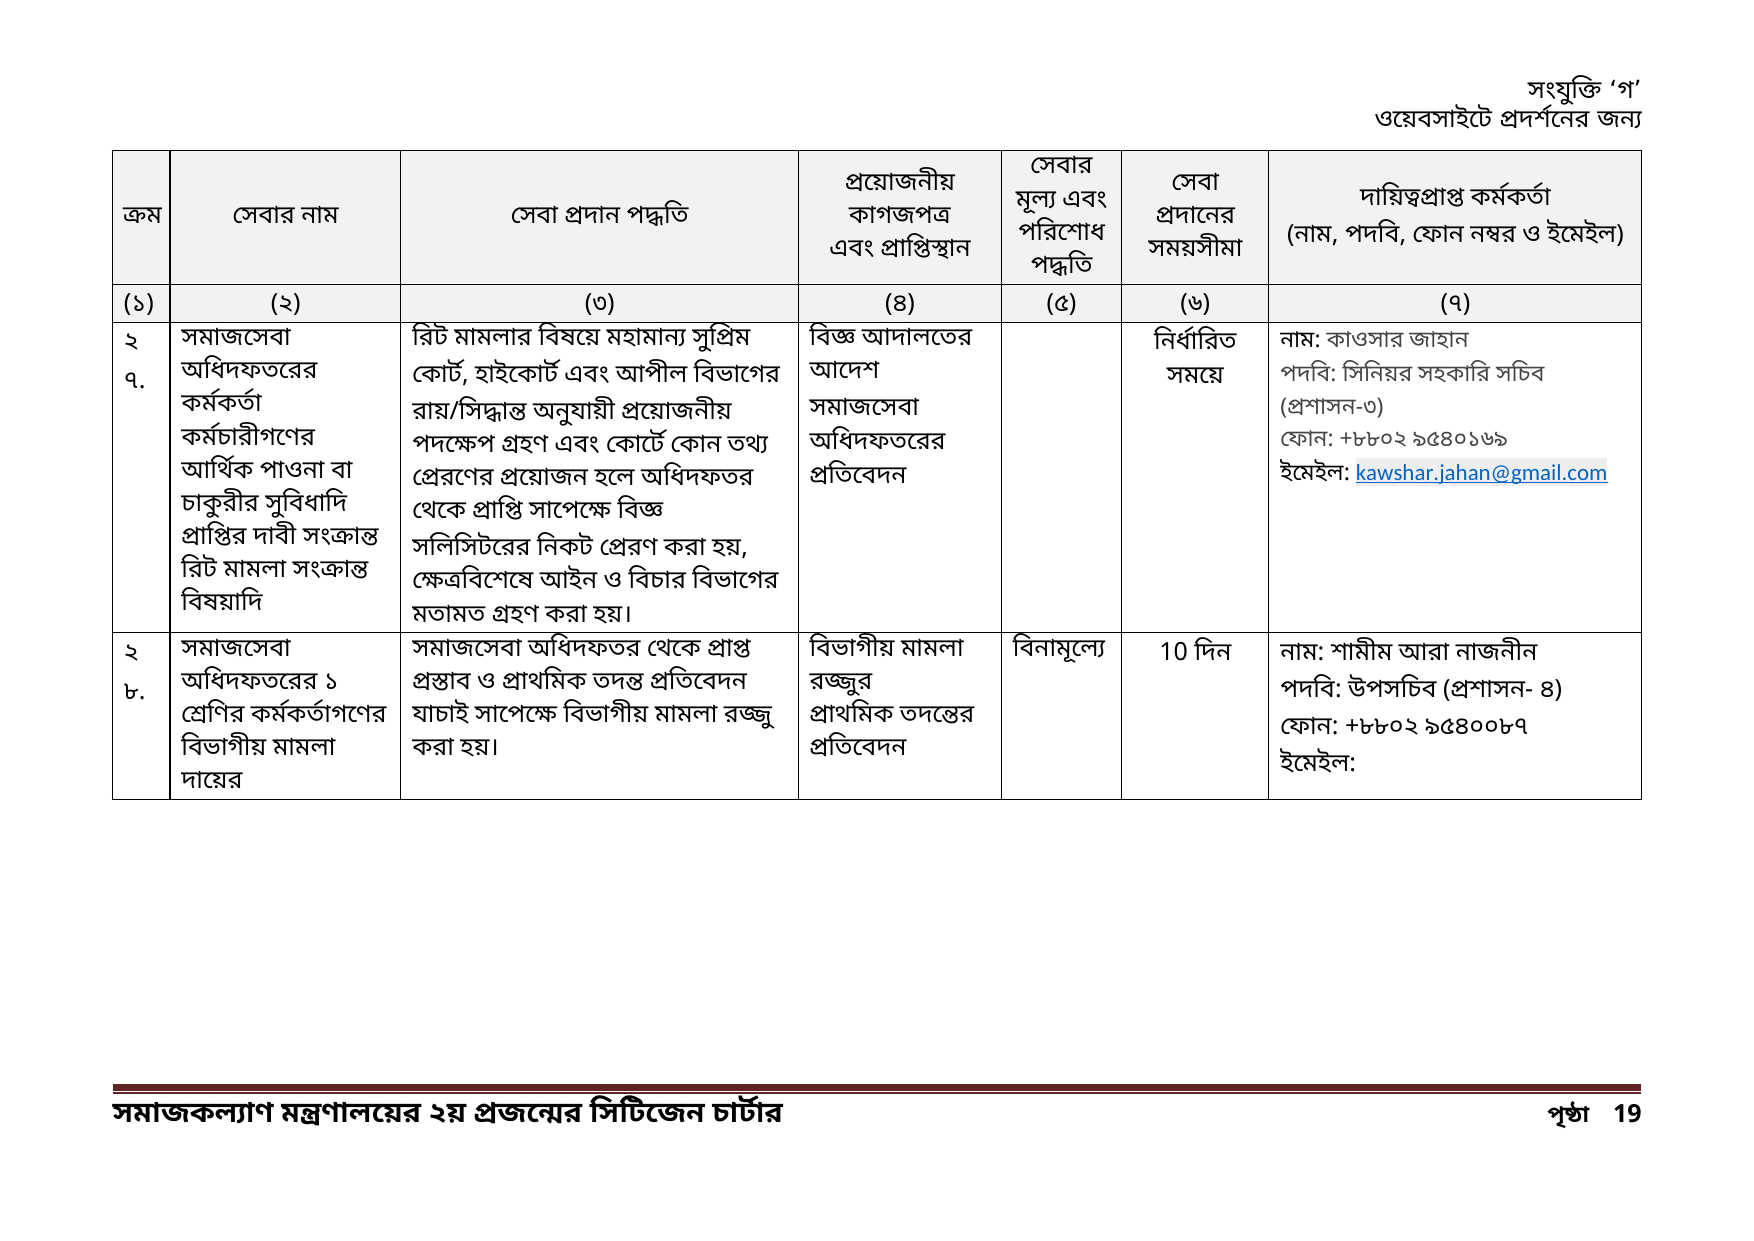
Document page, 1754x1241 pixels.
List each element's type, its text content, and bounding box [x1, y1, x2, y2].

table_header ক্রম [113, 151, 169, 283]
table_cell সমাজসেবা অধিদফতর থেকে প্রাপ্ত প্রস্তাব ও প্রাথমিক তদন্ত প্রতিবেদন যাচাই সাপেক্ষে বিভাগীয় মামলা রজ্জু করা হয়। [401, 633, 798, 799]
table_header সেবা প্রদানের সময়সীমা [1122, 151, 1268, 283]
table_cell [1002, 323, 1121, 632]
table_header দায়িত্বপ্রাপ্ত কর্মকর্তা (নাম, পদবি, ফোন নম্বর ও ইমেইল) [1269, 151, 1641, 283]
table_cell ২৮. [113, 633, 169, 799]
table_cell সমাজসেবা অধিদফতরের কর্মকর্তা কর্মচারীগণের আর্থিক পাওনা বা চাকুরীর সুবিধাদি প্রাপ্তির দাবী সংক্রান্ত রিট মামলা সংক্রান্ত বিষয়াদি [171, 323, 400, 632]
table_cell নির্ধারিত সময়ে [1122, 323, 1268, 632]
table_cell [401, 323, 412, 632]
table_cell বিনামূল্যে [1002, 633, 1121, 799]
table_header সেবার নাম [171, 151, 400, 283]
table_cell নাম: কাওসার জাহান পদবি: সিনিয়র সহকারি সচিব (প্রশাসন-৩) ফোন: +৮৮০২ ৯৫৪০১৬৯ ইমেইল: kawshar.jahan@gmail.com [1269, 323, 1641, 632]
table_cell বিজ্ঞ আদালতের আদেশ সমাজসেবা অধিদফতরের প্রতিবেদন [799, 323, 1001, 632]
table_cell (২) [171, 285, 400, 322]
table_cell (৫) [1002, 285, 1121, 322]
table_cell (৩) [401, 285, 798, 322]
table_header সেবার মূল্য এবং পরিশোধ পদ্ধতি [1002, 151, 1121, 283]
table_cell ২৭. [113, 323, 169, 632]
table_cell (৪) [799, 285, 1001, 322]
table_cell নাম: শামীম আরা নাজনীন পদবি: উপসচিব (প্রশাসন- ৪) ফোন: +৮৮০২ ৯৫৪০০৮৭ ইমেইল: [1269, 633, 1641, 799]
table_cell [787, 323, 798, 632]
table_cell সমাজসেবা অধিদফতরের ১ শ্রেণির কর্মকর্তাগণের বিভাগীয় মামলা দায়ের [171, 633, 400, 799]
table_header সেবা প্রদান পদ্ধতি [401, 151, 798, 283]
table_cell (৭) [1269, 285, 1641, 322]
table_header প্রয়োজনীয় কাগজপত্র এবং প্রাপ্তিস্থান [799, 151, 1001, 283]
table_cell বিভাগীয় মামলা রজ্জুর প্রাথমিক তদন্তের প্রতিবেদন [799, 633, 1001, 799]
table_cell (১) [113, 285, 169, 322]
table_cell (৬) [1122, 285, 1268, 322]
table_cell 10 দিন [1122, 633, 1268, 799]
